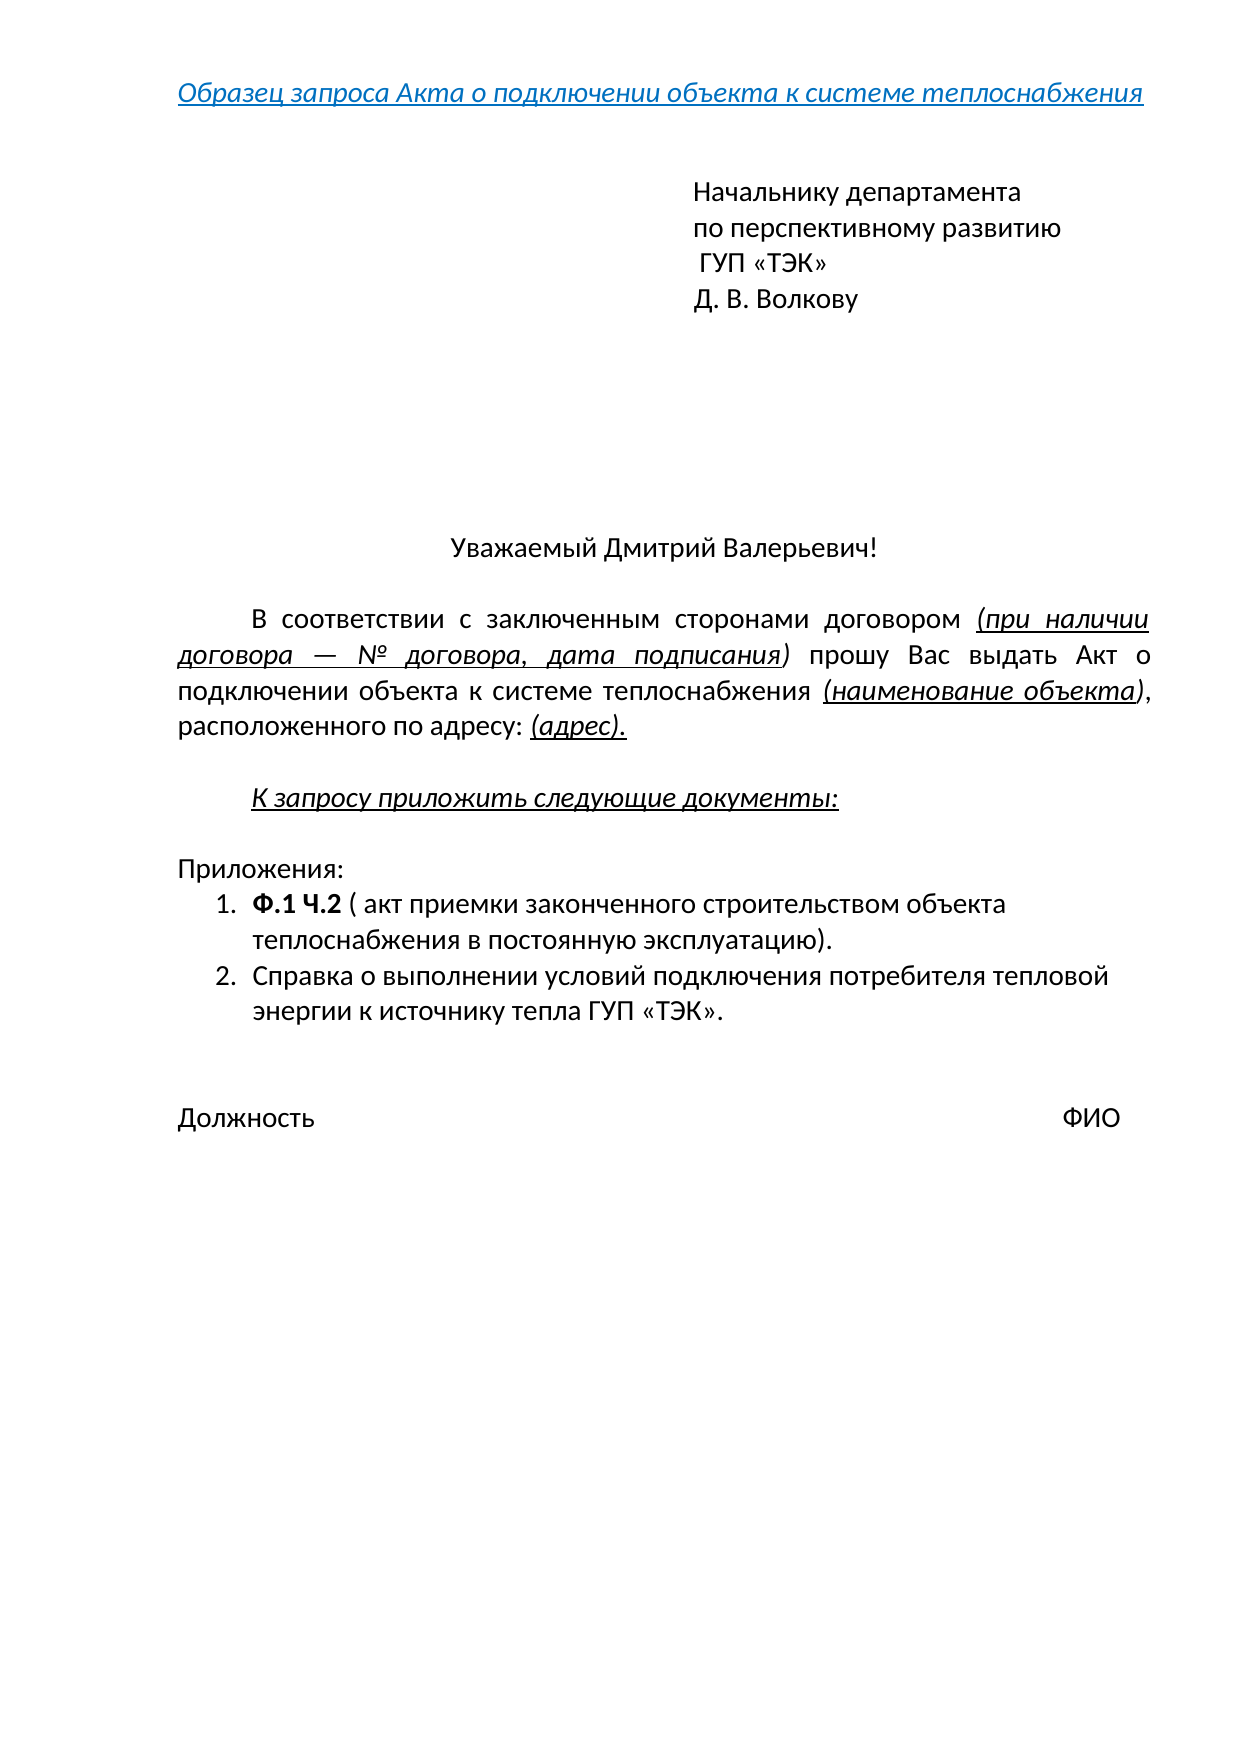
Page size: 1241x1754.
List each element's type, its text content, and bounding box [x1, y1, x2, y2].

text Д. В. Волкову [620, 280, 1152, 316]
text ГУП «ТЭК» [693, 244, 1152, 280]
text по перспективному развитию [693, 209, 1152, 244]
text Приложения: [177, 850, 1152, 886]
text Уважаемый Дмитрий Валерьевич! [177, 529, 1152, 565]
text К запросу приложить следующие документы: [177, 779, 1152, 814]
text В соответствии с заключенным сторонами договором (при наличии договора — № договора, дата подписания) прошу Вас выдать Акт о подключении объекта к системе теплоснабжения (наименование объекта), расположенного по адресу: (адрес). [177, 601, 1152, 743]
list Справка о выполнении условий подключения потребителя тепловой энергии к источнику тепла ГУП «ТЭК». [215, 957, 1152, 1028]
text Начальнику департамента [693, 173, 1152, 209]
list Ф.1 Ч.2 ( акт приемки законченного строительством объекта теплоснабжения в постоянную эксплуатацию). [215, 886, 1152, 957]
text Должность ФИО [177, 1099, 1152, 1135]
